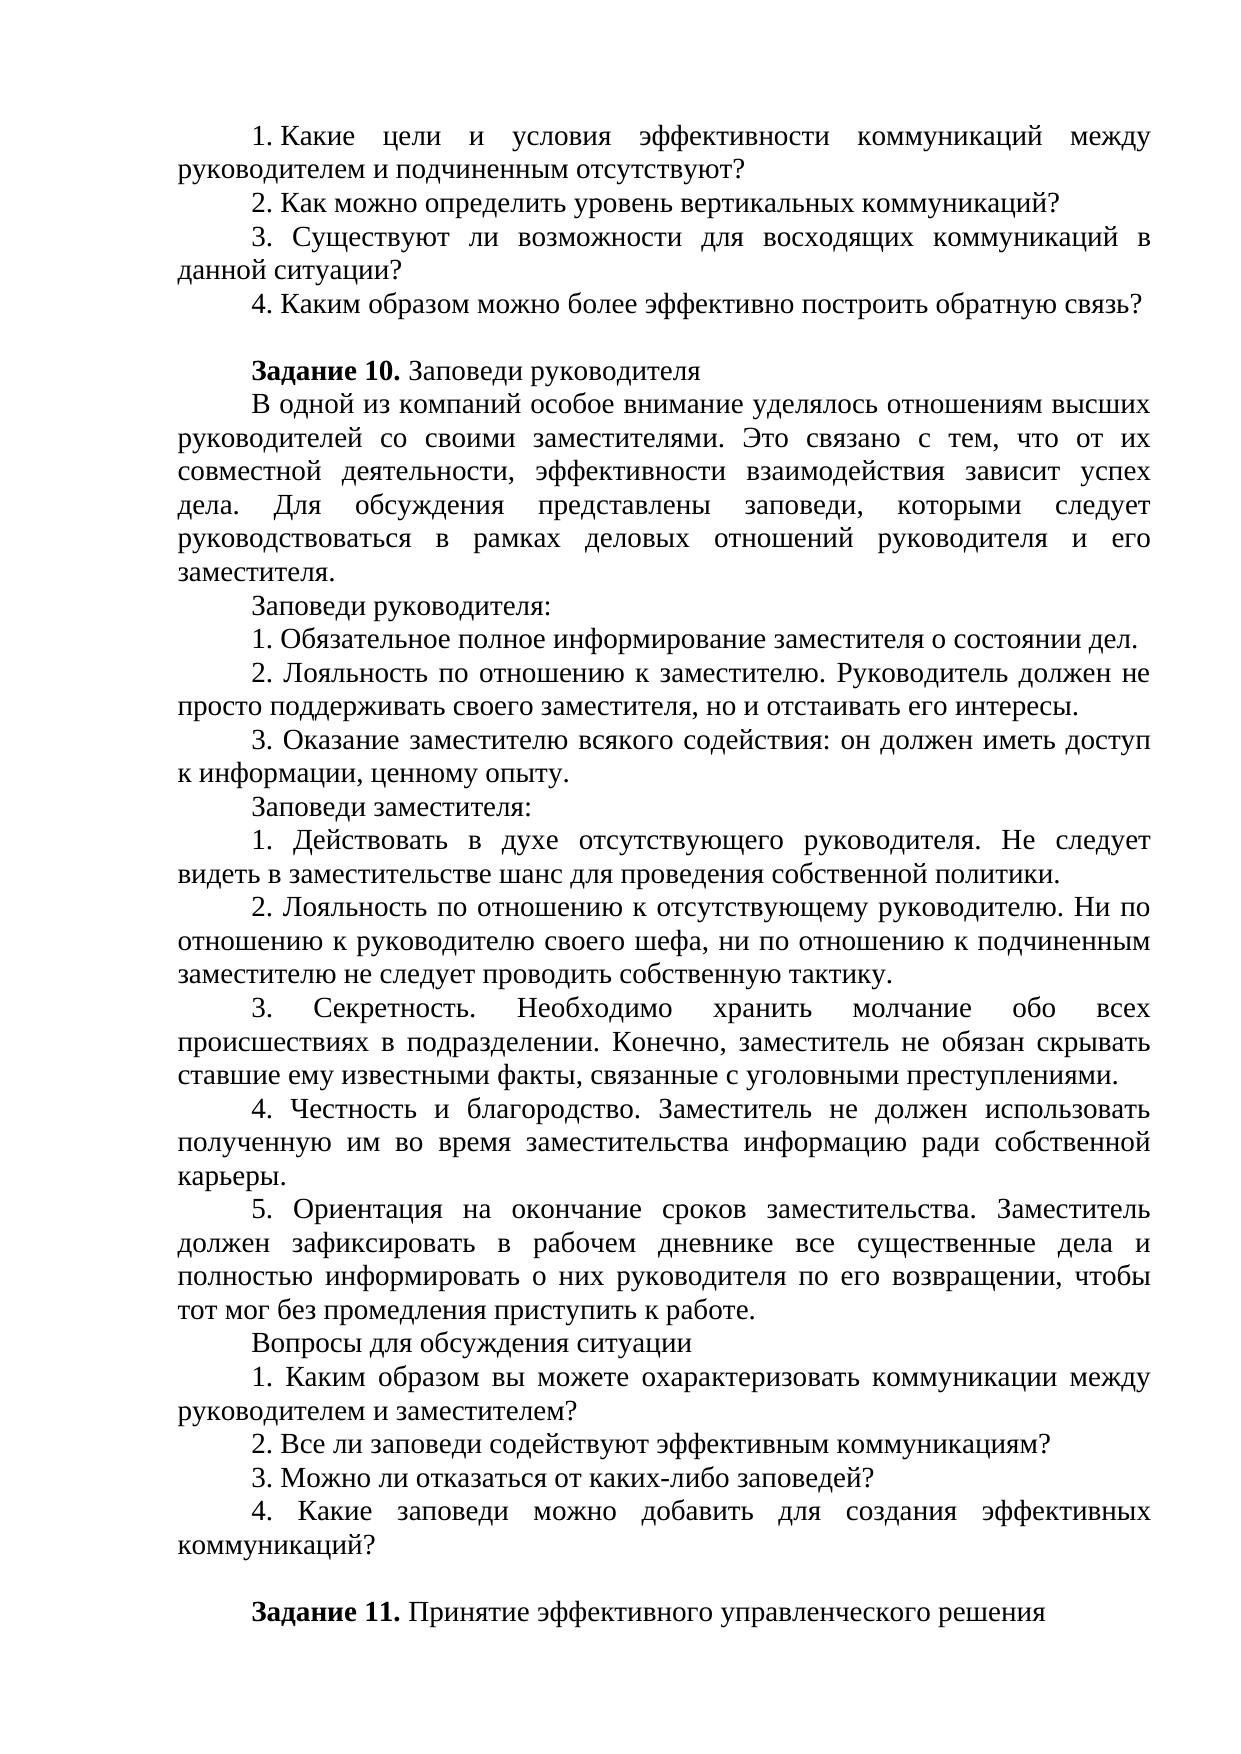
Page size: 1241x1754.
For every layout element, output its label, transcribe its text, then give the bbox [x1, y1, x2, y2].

text Заповеди руководителя: [177, 588, 1152, 621]
text 4. Честность и благородство. Заместитель не должен использовать полученную им во время заместительства информацию ради собственной карьеры. [177, 1091, 1152, 1191]
text 1. Действовать в духе отсутствующего руководителя. Не следует видеть в заместительстве шанс для проведения собственной политики. [177, 822, 1152, 889]
text 1. Какие цели и условия эффективности коммуникаций между руководителем и подчиненным отсутствуют? [177, 118, 1152, 185]
text 1. Каким образом вы можете охарактеризовать коммуникации между руководителем и заместителем? [177, 1359, 1152, 1426]
text 2. Лояльность по отношению к отсутствующему руководителю. Ни по отношению к руководителю своего шефа, ни по отношению к подчиненным заместителю не следует проводить собственную тактику. [177, 889, 1152, 990]
text 2. Лояльность по отношению к заместителю. Руководитель должен не просто поддерживать своего заместителя, но и отстаивать его интересы. [177, 655, 1152, 722]
text Задание 11. Принятие эффективного управленческого решения [177, 1594, 1152, 1627]
text 2. Как можно определить уровень вертикальных коммуникаций? [177, 185, 1152, 219]
text 3. Оказание заместителю всякого содействия: он должен иметь доступ к информации, ценному опыту. [177, 722, 1152, 789]
text 4. Каким образом можно более эффективно построить обратную связь? [177, 286, 1152, 319]
text 1. Обязательное полное информирование заместителя о состоянии дел. [177, 621, 1152, 655]
text 3. Секретность. Необходимо хранить молчание обо всех происшествиях в подразделении. Конечно, заместитель не обязан скрывать ставшие ему известными факты, связанные с уголовными преступлениями. [177, 990, 1152, 1091]
text 5. Ориентация на окончание сроков заместительства. Заместитель должен зафиксировать в рабочем дневнике все существенные дела и полностью информировать о них руководителя по его возвращении, чтобы тот мог без промедления приступить к работе. [177, 1191, 1152, 1326]
text 2. Все ли заповеди содействуют эффективным коммуникациям? [177, 1426, 1152, 1460]
text 3. Существуют ли возможности для восходящих коммуникаций в данной ситуации? [177, 219, 1152, 286]
text Заповеди заместителя: [177, 789, 1152, 822]
text 4. Какие заповеди можно добавить для создания эффективных коммуникаций? [177, 1493, 1152, 1560]
text Задание 10. Заповеди руководителя [177, 353, 1152, 386]
text В одной из компаний особое внимание уделялось отношениям высших руководителей со своими заместителями. Это связано с тем, что от их совместной деятельности, эффективности взаимодействия зависит успех дела. Для обсуждения представлены заповеди, которыми следует руководствоваться в рамках деловых отношений руководителя и его заместителя. [177, 386, 1152, 588]
text Вопросы для обсуждения ситуации [177, 1326, 1152, 1359]
text 3. Можно ли отказаться от каких-либо заповедей? [177, 1460, 1152, 1493]
